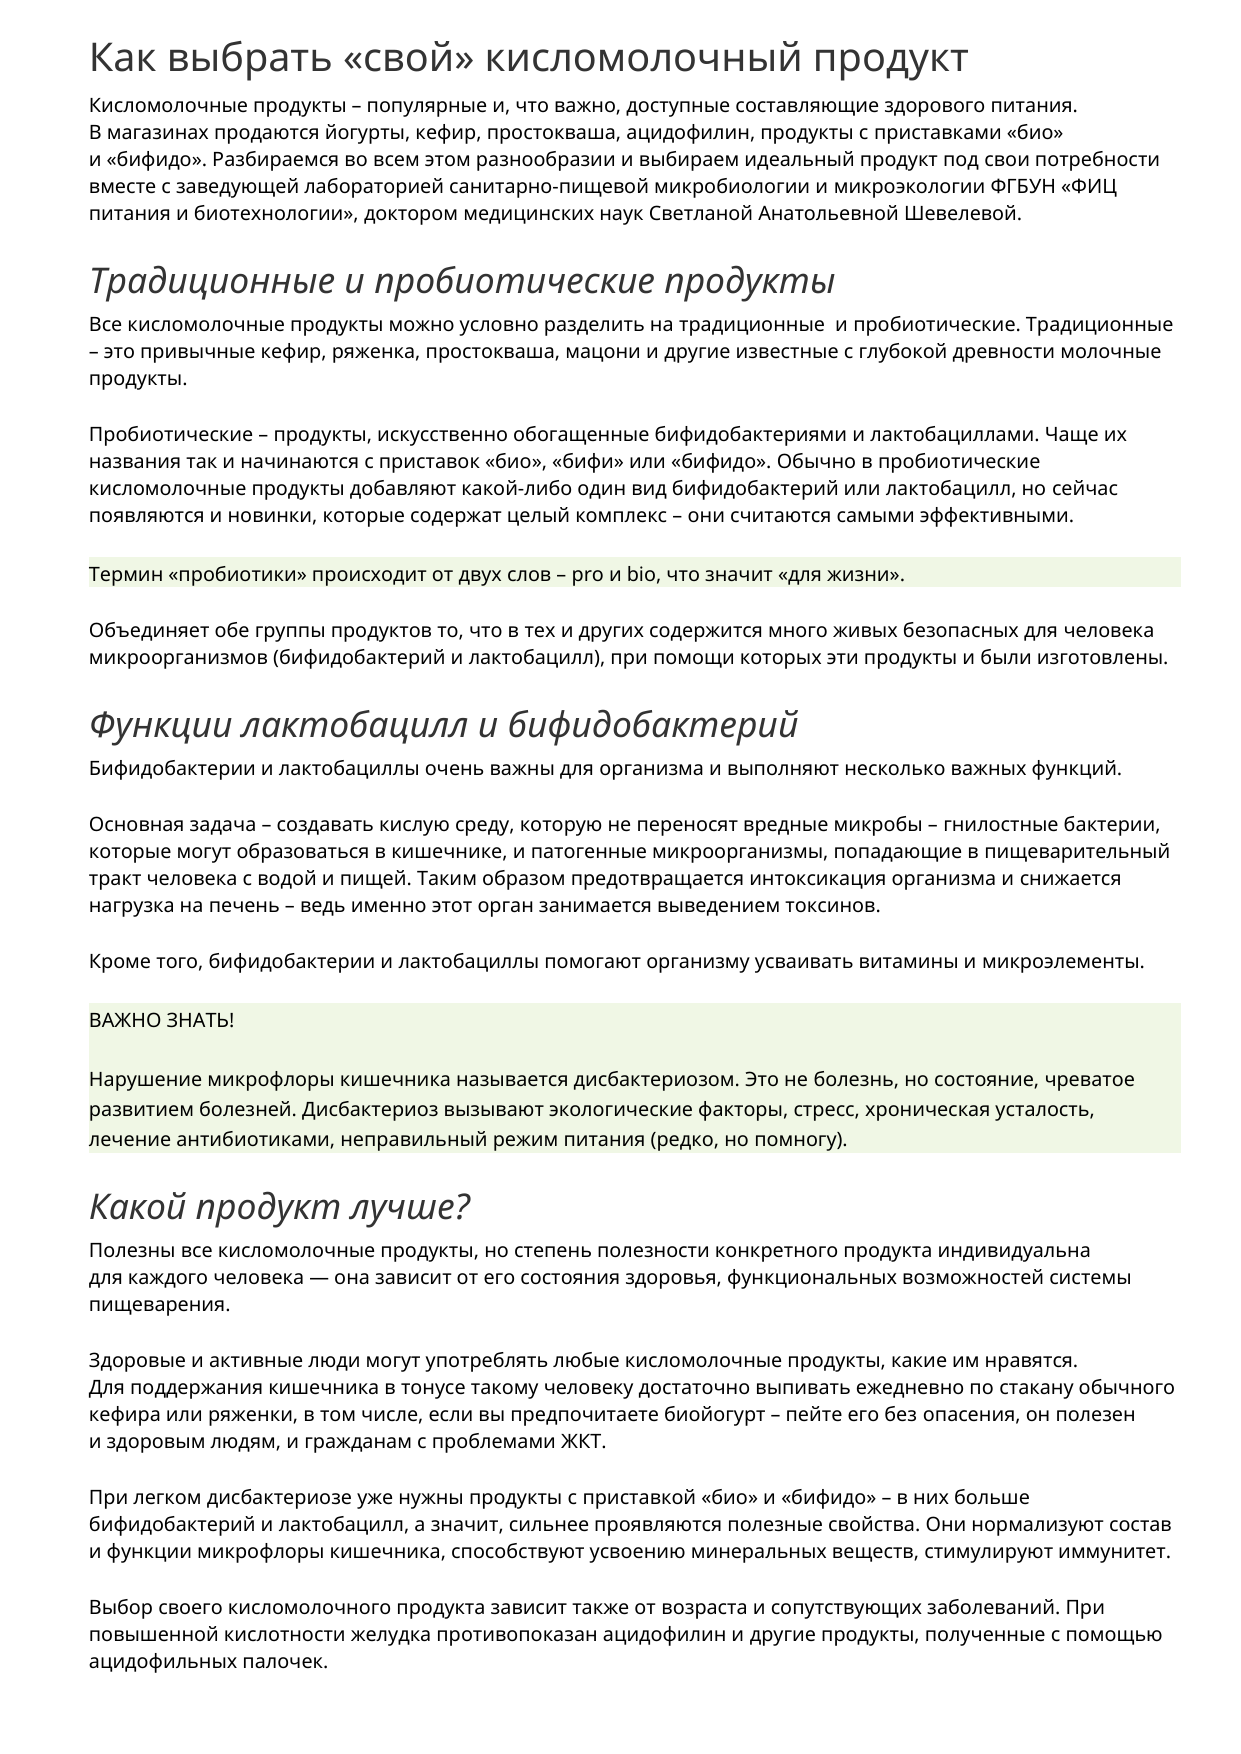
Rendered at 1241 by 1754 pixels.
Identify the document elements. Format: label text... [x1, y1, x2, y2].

text Здоровые и активные люди могут употреблять любые кисломолочные продукты, какие им нравятся. Для поддержания кишечника в тонусе такому человеку достаточно выпивать ежедневно по стакану обычного кефира или ряженки, в том числе, если вы предпочитаете биойогурт – пейте его без опасения, он полезен и здоровым людям, и гражданам с проблемами ЖКТ. [89, 1346, 1181, 1454]
text ВАЖНО ЗНАТЬ! [89, 1003, 1181, 1033]
text Основная задача – создавать кислую среду, которую не переносят вредные микробы – гнилостные бактерии, которые могут образоваться в кишечнике, и патогенные микроорганизмы, попадающие в пищеварительный тракт человека с водой и пищей. Таким образом предотвращается интоксикация организма и снижается нагрузка на печень – ведь именно этот орган занимается выведением токсинов. [89, 810, 1181, 918]
text Кроме того, бифидобактерии и лактобациллы помогают организму усваивать витамины и микроэлементы. [89, 947, 1181, 974]
text Термин «пробиотики» происходит от двух слов – pro и bio, что значит «для жизни». [89, 557, 1181, 587]
subtitle Функции лактобацилл и бифидобактерий [89, 699, 1181, 748]
text Выбор своего кисломолочного продукта зависит также от возраста и сопутствующих заболеваний. При повышенной кислотности желудка противопоказан ацидофилин и другие продукты, полученные с помощью ацидофильных палочек. [89, 1593, 1181, 1674]
text Бифидобактерии и лактобациллы очень важны для организма и выполняют несколько важных функций. [89, 754, 1181, 781]
text Пробиотические – продукты, искусственно обогащенные бифидобактериями и лактобациллами. Чаще их названия так и начинаются с приставок «био», «бифи» или «бифидо». Обычно в пробиотические кисломолочные продукты добавляют какой-либо один вид бифидобактерий или лактобацилл, но сейчас появляются и новинки, которые содержат целый комплекс – они считаются самыми эффективными. [89, 420, 1181, 528]
subtitle Традиционные и пробиотические продукты [89, 256, 1181, 304]
subtitle Какой продукт лучше? [89, 1182, 1181, 1230]
subtitle Как выбрать «свой» кисломолочный продукт [89, 29, 1181, 83]
text Полезны все кисломолочные продукты, но степень полезности конкретного продукта индивидуальна для каждого человека — она зависит от его состояния здоровья, функциональных возможностей системы пищеварения. [89, 1236, 1181, 1317]
text При легком дисбактериозе уже нужны продукты с приставкой «био» и «бифидо» – в них больше бифидобактерий и лактобацилл, а значит, сильнее проявляются полезные свойства. Они нормализуют состав и функции микрофлоры кишечника, способствуют усвоению минеральных веществ, стимулируют иммунитет. [89, 1483, 1181, 1564]
text Кисломолочные продукты – популярные и, что важно, доступные составляющие здорового питания. В магазинах продаются йогурты, кефир, простокваша, ацидофилин, продукты с приставками «био» и «бифидо». Разбираемся во всем этом разнообразии и выбираем идеальный продукт под свои потребности вместе с заведующей лабораторией санитарно-пищевой микробиологии и микроэкологии ФГБУН «ФИЦ питания и биотехнологии», доктором медицинских наук Светланой Анатольевной Шевелевой. [89, 92, 1181, 226]
text Все кисломолочные продукты можно условно разделить на традиционные и пробиотические. Традиционные – это привычные кефир, ряженка, простокваша, мацони и другие известные с глубокой древности молочные продукты. [89, 310, 1181, 391]
text Нарушение микрофлоры кишечника называется дисбактериозом. Это не болезнь, но состояние, чреватое развитием болезней. Дисбактериоз вызывают экологические факторы, стресс, хроническая усталость, лечение антибиотиками, неправильный режим питания (редко, но помногу). [89, 1063, 1181, 1153]
text Объединяет обе группы продуктов то, что в тех и других содержится много живых безопасных для человека микроорганизмов (бифидобактерий и лактобацилл), при помощи которых эти продукты и были изготовлены. [89, 616, 1181, 670]
